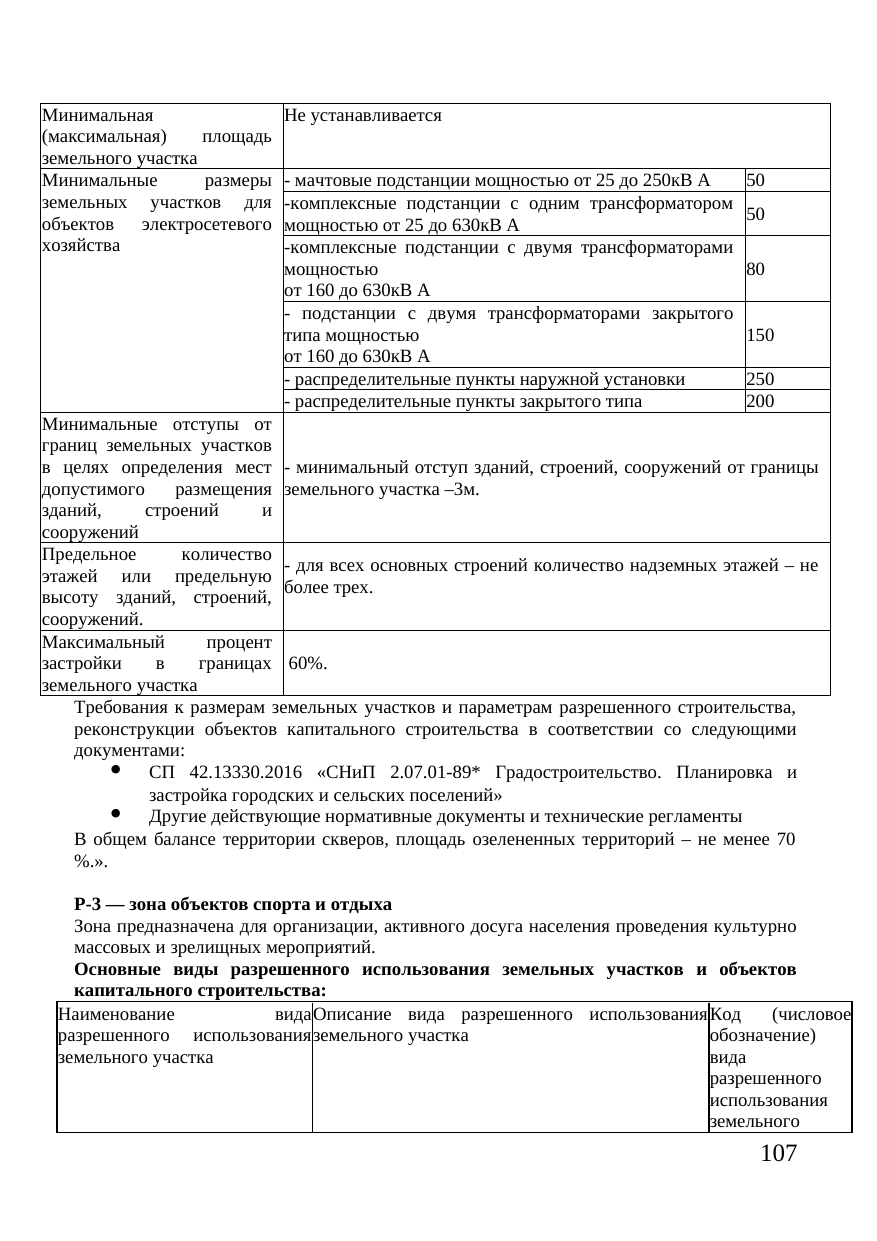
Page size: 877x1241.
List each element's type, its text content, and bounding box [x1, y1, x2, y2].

text Основные виды разрешенного использования земельных участков и объектов капитального строительства: [74, 958, 797, 1001]
text Зона предназначена для организации, активного досуга населения проведения культурно массовых и зрелищных мероприятий. [74, 914, 797, 958]
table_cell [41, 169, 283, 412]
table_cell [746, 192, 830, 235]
list СП 42.13330.2016 «СНиП 2.07.01-89* Градостроительство. Планировка и застройка городских и сельских поселений» [111, 761, 797, 805]
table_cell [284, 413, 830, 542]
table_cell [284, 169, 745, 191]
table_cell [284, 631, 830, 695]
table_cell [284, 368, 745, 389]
text Р-3 — зона объектов спорта и отдыха [74, 893, 797, 914]
text Требования к размерам земельных участков и параметрам разрешенного строительства, реконструкции объектов капитального строительства в соответствии со следующими документами: [74, 696, 797, 761]
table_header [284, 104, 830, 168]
list Другие действующие нормативные документы и технические регламенты [111, 805, 797, 828]
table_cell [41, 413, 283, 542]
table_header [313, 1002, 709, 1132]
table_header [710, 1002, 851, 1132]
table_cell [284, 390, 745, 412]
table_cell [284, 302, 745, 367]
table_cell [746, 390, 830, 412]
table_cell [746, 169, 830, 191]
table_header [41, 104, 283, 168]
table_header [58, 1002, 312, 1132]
text В общем балансе территории скверов, площадь озелененных территорий – не менее 70 %.». [74, 828, 797, 871]
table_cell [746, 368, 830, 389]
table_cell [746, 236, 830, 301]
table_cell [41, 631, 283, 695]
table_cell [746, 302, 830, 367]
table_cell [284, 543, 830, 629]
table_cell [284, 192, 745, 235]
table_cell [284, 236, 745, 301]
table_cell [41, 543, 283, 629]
